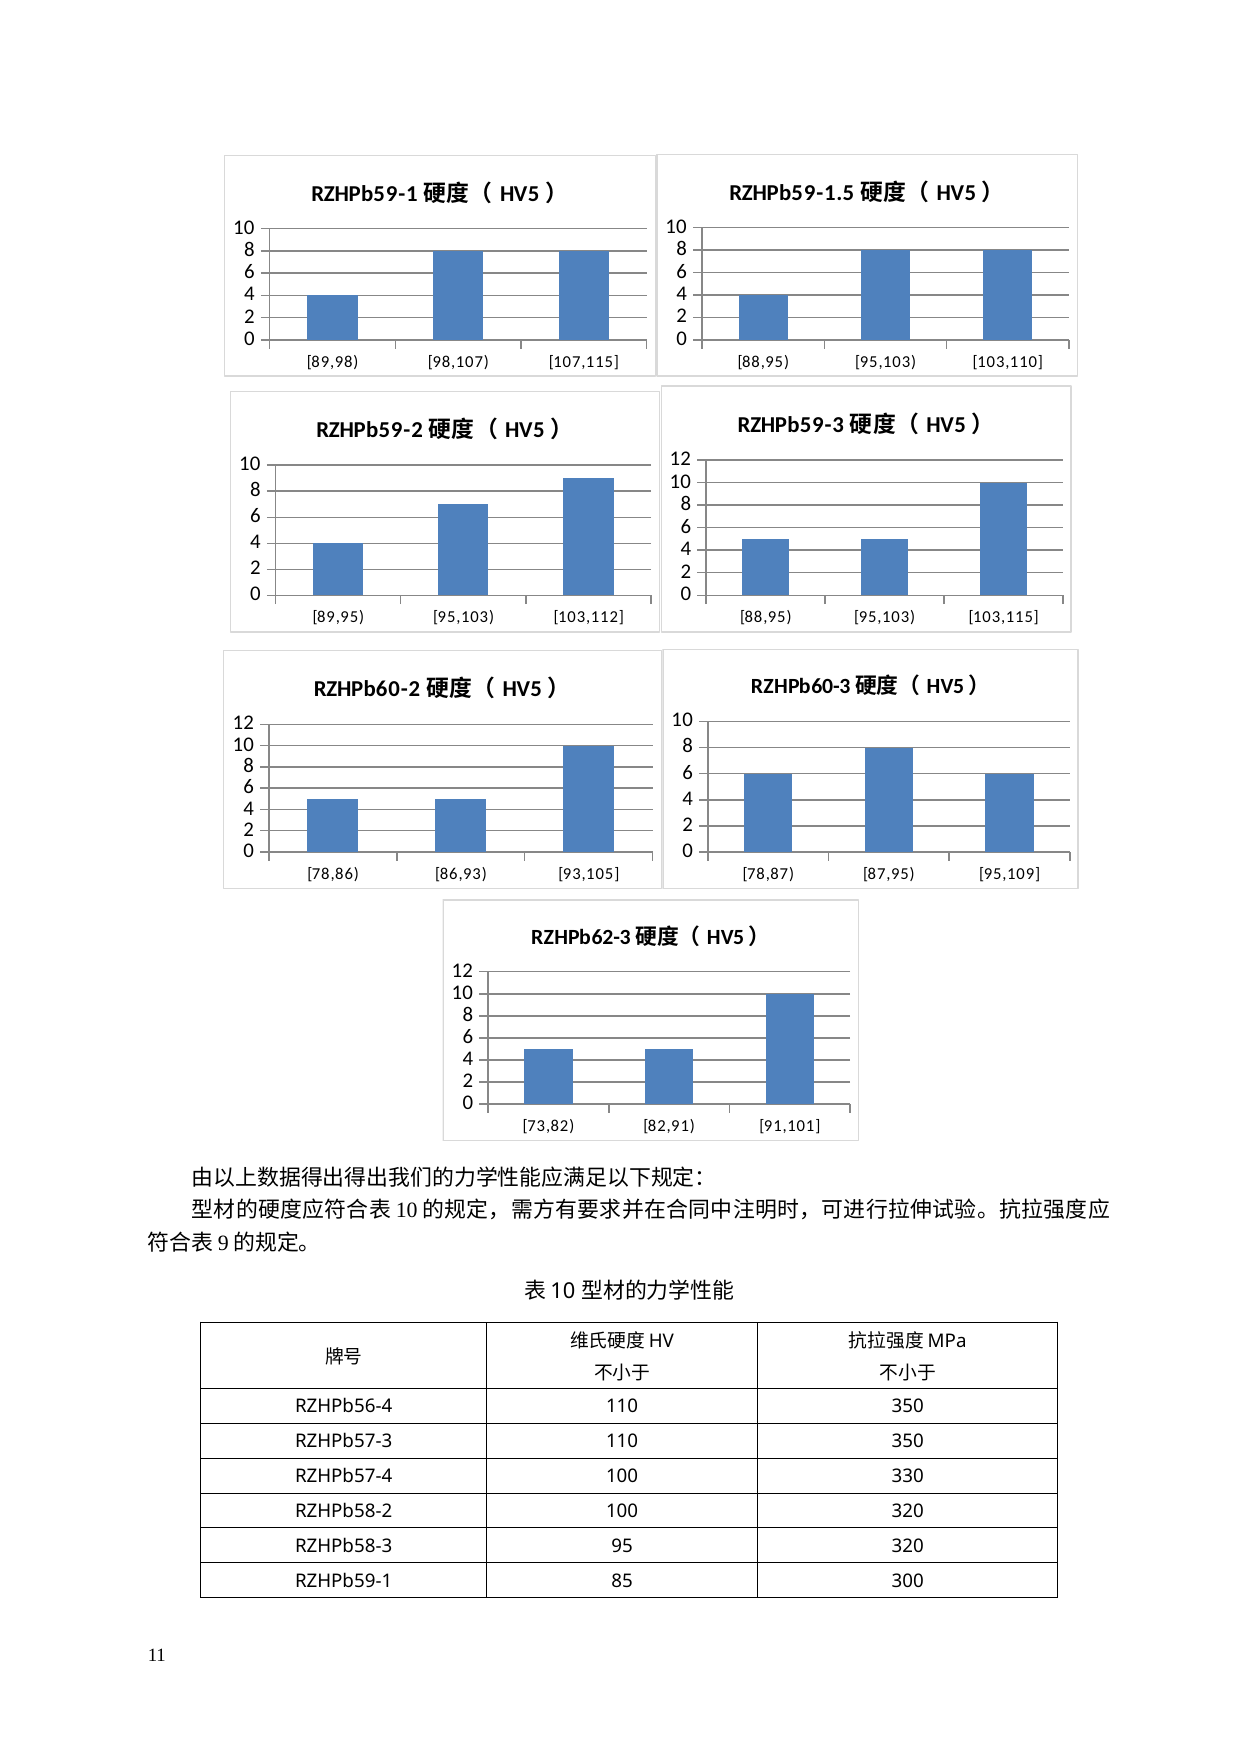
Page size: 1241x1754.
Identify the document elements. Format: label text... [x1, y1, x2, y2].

table_header 维氏硬度HV 不小于 [487, 1323, 757, 1388]
text 表10 型材的力学性能 [148, 1273, 1110, 1305]
table_cell RZHPb56-4 [201, 1389, 486, 1423]
text 由以上数据得出得出我们的力学性能应满足以下规定： [148, 1159, 1110, 1192]
table_cell 330 [758, 1459, 1057, 1492]
table_cell 300 [758, 1563, 1057, 1597]
table_cell 110 [487, 1389, 757, 1423]
table_cell 350 [758, 1389, 1057, 1423]
text 型材的硬度应符合表10的规定，需方有要求并在合同中注明时，可进行拉伸试验。抗拉强度应符合表9的规定。 [148, 1192, 1110, 1257]
table_cell RZHPb57-3 [201, 1424, 486, 1457]
table_cell 350 [758, 1424, 1057, 1457]
table_cell 110 [487, 1424, 757, 1457]
table_cell 100 [487, 1494, 757, 1527]
table_cell RZHPb59-1 [201, 1563, 486, 1597]
table_cell RZHPb58-3 [201, 1528, 486, 1562]
table_cell RZHPb57-4 [201, 1459, 486, 1492]
table_cell RZHPb58-2 [201, 1494, 486, 1527]
table_cell 320 [758, 1528, 1057, 1562]
table_cell 320 [758, 1494, 1057, 1527]
table_cell 85 [487, 1563, 757, 1597]
table_header 牌号 [201, 1323, 486, 1388]
table_cell 100 [487, 1459, 757, 1492]
table_cell 95 [487, 1528, 757, 1562]
table_header 抗拉强度MPa 不小于 [758, 1323, 1057, 1388]
